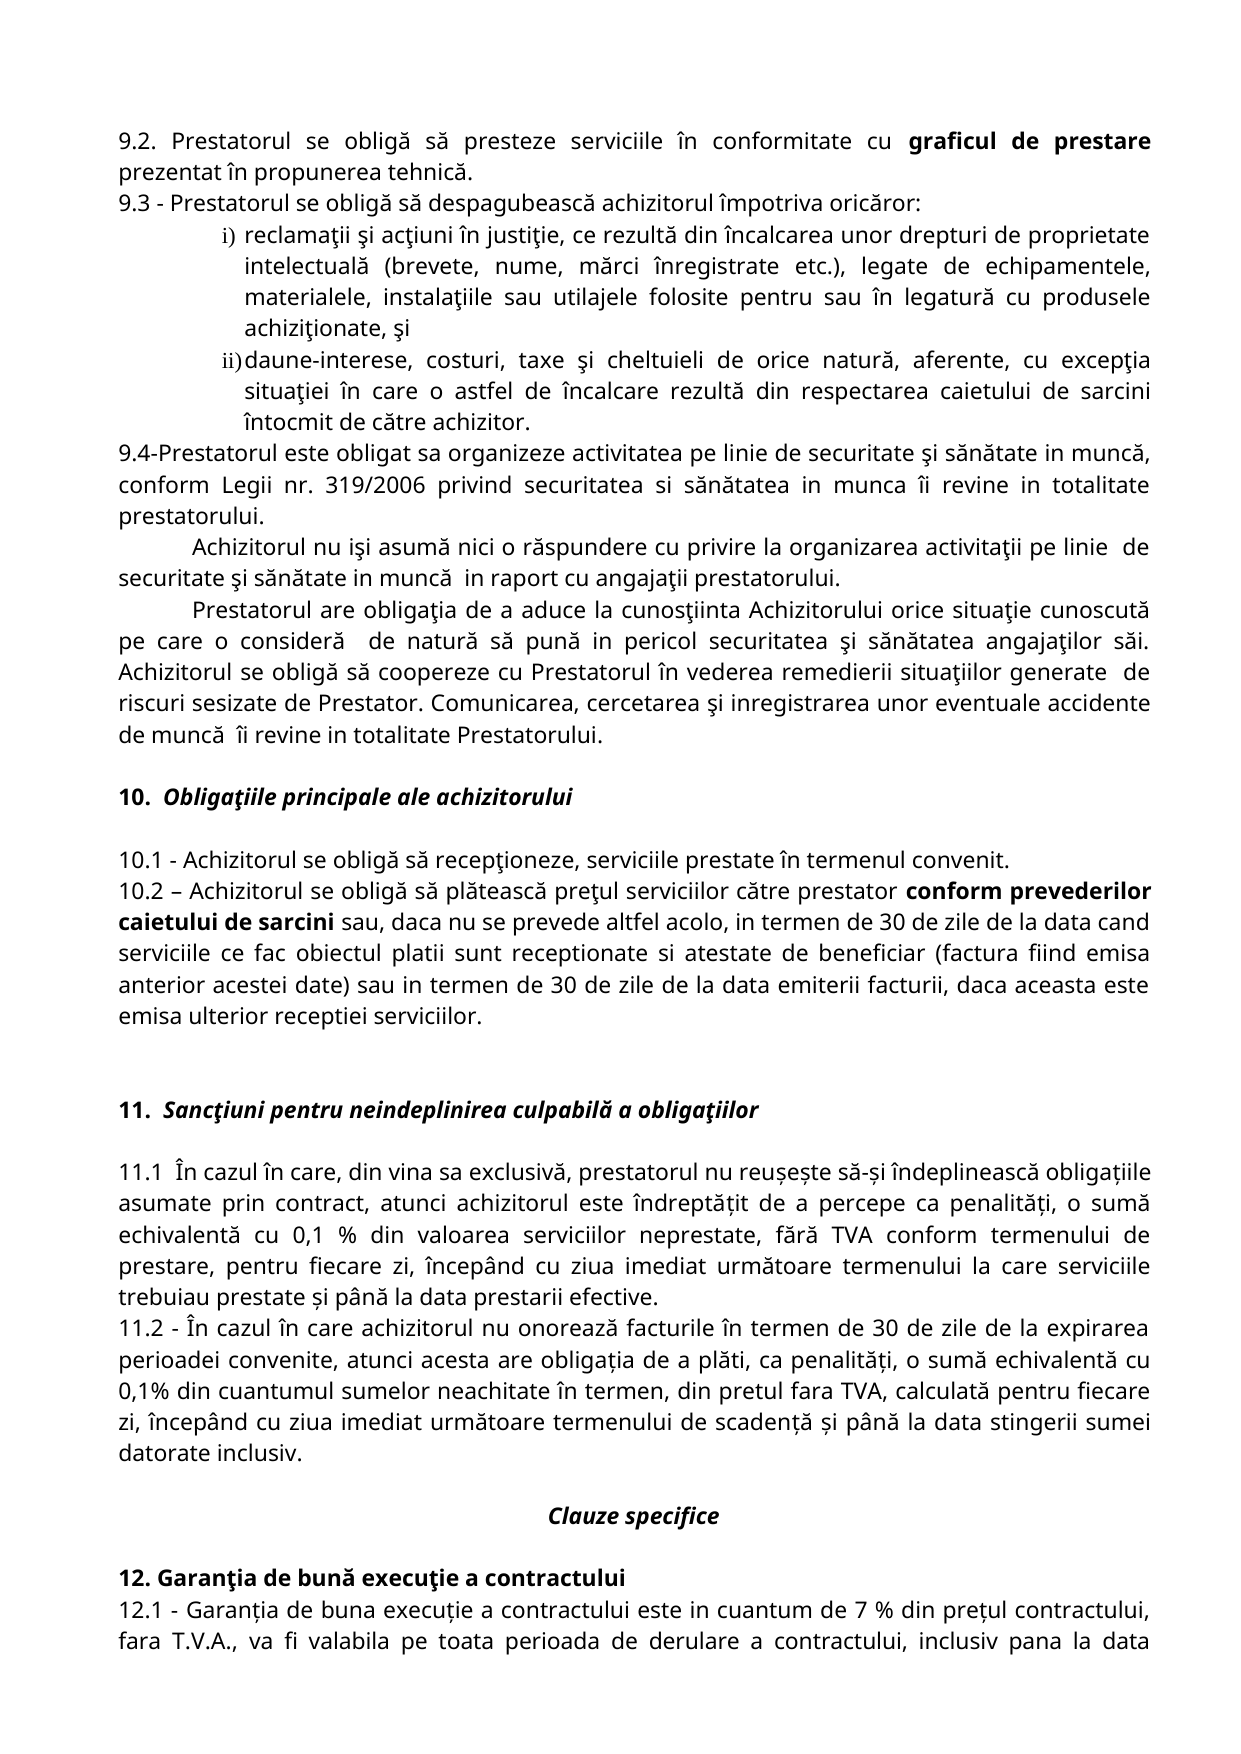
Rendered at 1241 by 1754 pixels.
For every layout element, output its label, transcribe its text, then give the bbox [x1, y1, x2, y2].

text 9.2. Prestatorul se obligă să presteze serviciile în conformitate cu graficul de prestare prezentat în propunerea tehnică. [118, 125, 1152, 187]
text 9.3 - Prestatorul se obligă să despagubească achizitorul împotriva oricăror: [118, 187, 1152, 218]
text 9.4-Prestatorul este obligat sa organizeze activitatea pe linie de securitate şi sănătate in muncă, conform Legii nr. 319/2006 privind securitatea si sănătatea in munca îi revine in totalitate prestatorului. [118, 437, 1152, 531]
text Clauze specifice [118, 1500, 1152, 1531]
text Achizitorul nu işi asumă nici o răspundere cu privire la organizarea activitaţii pe linie de securitate şi sănătate in muncă in raport cu angajaţii prestatorului. [118, 531, 1152, 593]
text 11. Sancţiuni pentru neindeplinirea culpabilă a obligaţiilor [118, 1093, 1152, 1125]
text Prestatorul are obligaţia de a aduce la cunosţiinta Achizitorului orice situaţie cunoscută pe care o consideră de natură să pună in pericol securitatea şi sănătatea angajaţilor săi. Achizitorul se obligă să coopereze cu Prestatorul în vederea remedierii situaţiilor generate de riscuri sesizate de Prestator. Comunicarea, cercetarea şi inregistrarea unor eventuale accidente de muncă îi revine in totalitate Prestatorului. [118, 593, 1152, 750]
text 11.2 - În cazul în care achizitorul nu onorează facturile în termen de 30 de zile de la expirarea perioadei convenite, atunci acesta are obligaţia de a plăti, ca penalităţi, o sumă echivalentă cu 0,1% din cuantumul sumelor neachitate în termen, din pretul fara TVA, calculată pentru fiecare zi, începând cu ziua imediat următoare termenului de scadenţă şi până la data stingerii sumei datorate inclusiv. [118, 1312, 1152, 1468]
text 12. Garanţia de bună execuţie a contractului [118, 1562, 1152, 1593]
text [118, 1593, 1152, 1656]
list reclamaţii şi acţiuni în justiţie, ce rezultă din încalcarea unor drepturi de proprietate intelectuală (brevete, nume, mărci înregistrate etc.), legate de echipamentele, materialele, instalaţiile sau utilajele folosite pentru sau în legatură cu produsele achiziţionate, şi [222, 218, 1152, 343]
text 10. Obligaţiile principale ale achizitorului [118, 781, 1152, 812]
text 10.2 – Achizitorul se obligă să plătească preţul serviciilor către prestator conform prevederilor caietului de sarcini sau, daca nu se prevede altfel acolo, in termen de 30 de zile de la data cand serviciile ce fac obiectul platii sunt receptionate si atestate de beneficiar (factura fiind emisa anterior acestei date) sau in termen de 30 de zile de la data emiterii facturii, daca aceasta este emisa ulterior receptiei serviciilor. [118, 875, 1152, 1031]
list daune-interese, costuri, taxe şi cheltuieli de orice natură, aferente, cu excepţia situaţiei în care o astfel de încalcare rezultă din respectarea caietului de sarcini întocmit de către achizitor. [222, 343, 1152, 437]
text 10.1 - Achizitorul se obligă să recepţioneze, serviciile prestate în termenul convenit. [118, 843, 1152, 875]
text 11.1 În cazul în care, din vina sa exclusivă, prestatorul nu reuşeşte să-şi îndeplinească obligaţiile asumate prin contract, atunci achizitorul este îndreptăţit de a percepe ca penalităţi, o sumă echivalentă cu 0,1 % din valoarea serviciilor neprestate, fără TVA conform termenului de prestare, pentru fiecare zi, începând cu ziua imediat următoare termenului la care serviciile trebuiau prestate şi până la data prestarii efective. [118, 1156, 1152, 1312]
